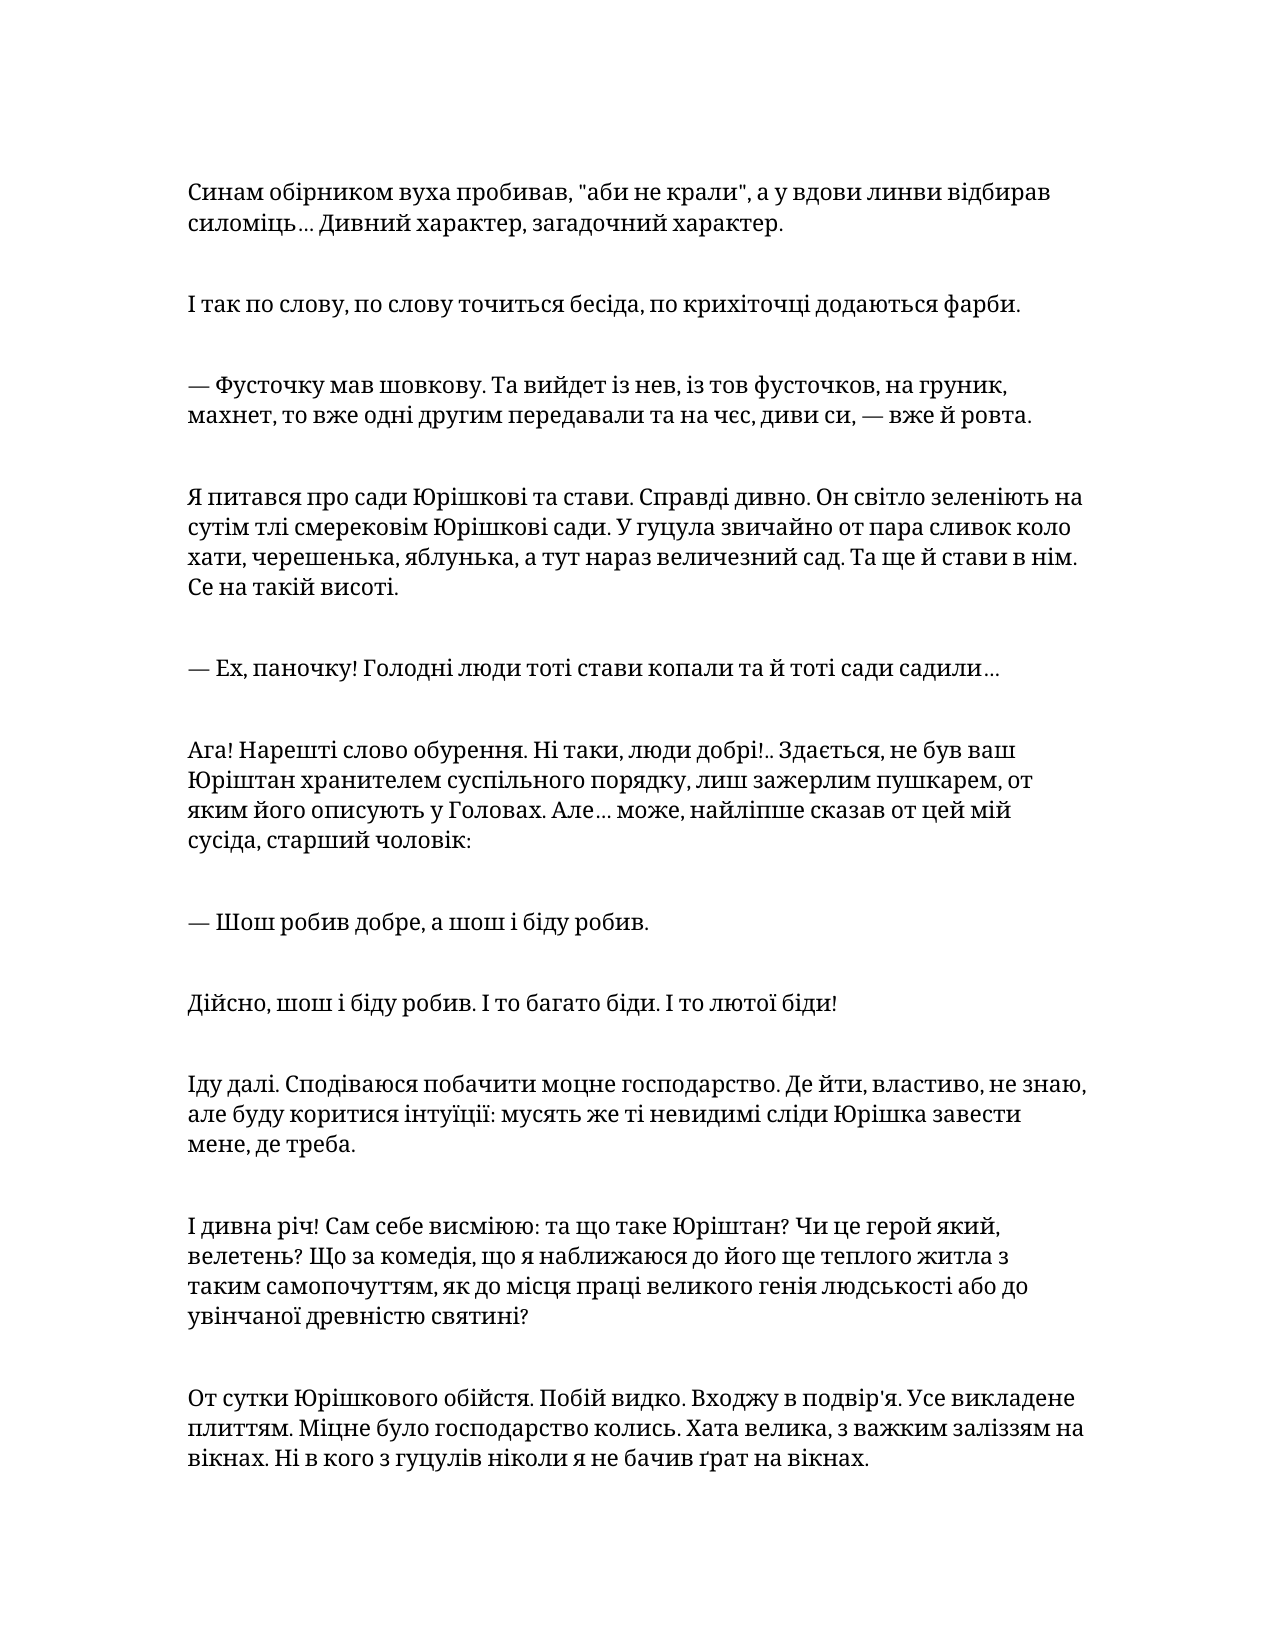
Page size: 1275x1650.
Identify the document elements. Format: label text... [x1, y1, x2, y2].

text — Фусточку мав шовкову. Та вийдет із нев, із тов фусточков, на груник, махнет, то вже одні другим передавали та на чєс, диви си, — вже й ровта. [187, 343, 1087, 429]
text І так по слову, по слову точиться бесіда, по крихіточці додаються фарби. [187, 261, 1087, 318]
text Я питався про сади Юрішкові та стави. Справді дивно. Он світло зеленіють на сутім тлі смерековім Юрішкові сади. У гуцула звичайно от пара сливок коло хати, черешенька, яблунька, а тут нараз величезний сад. Та ще й стави в нім. Се на такій висоті. [187, 454, 1087, 601]
text Дійсно, шош і біду робив. І то багато біди. І то лютої біди! [187, 960, 1087, 1017]
text — Ех, паночку! Голодні люди тоті стави копали та й тоті сади садили… [187, 626, 1087, 683]
text Іду далі. Сподіваюся побачити моцне господарство. Де йти, властиво, не знаю, але буду коритися інтуїції: мусять же ті невидимі сліди Юрішка завести мене, де треба. [187, 1042, 1087, 1159]
text — Шош робив добре, а шош і біду робив. [187, 879, 1087, 936]
text Синам обірником вуха пробивав, "аби не крали", а у вдови линви відбирав силоміць… Дивний характер, загадочний характер. [187, 150, 1087, 237]
text От сутки Юрішкового обійстя. Побій видко. Входжу в подвір'я. Усе викладене плиттям. Міцне було господарство колись. Хата велика, з важким заліззям на вікнах. Ні в кого з гуцулів ніколи я не бачив ґрат на вікнах. [187, 1355, 1087, 1472]
text Ага! Нарешті слово обурення. Ні таки, люди добрі!.. Здається, не був ваш Юріштан хранителем суспільного порядку, лиш зажерлим пушкарем, от яким його описують у Головах. Але… може, найліпше сказав от цей мій сусіда, старший чоловік: [187, 707, 1087, 854]
text І дивна річ! Сам себе висміюю: та що таке Юріштан? Чи це герой який, велетень? Що за комедія, що я наближаюся до його ще теплого житла з таким самопочуттям, як до місця праці великого генія людськості або до увінчаної древністю святині? [187, 1183, 1087, 1331]
